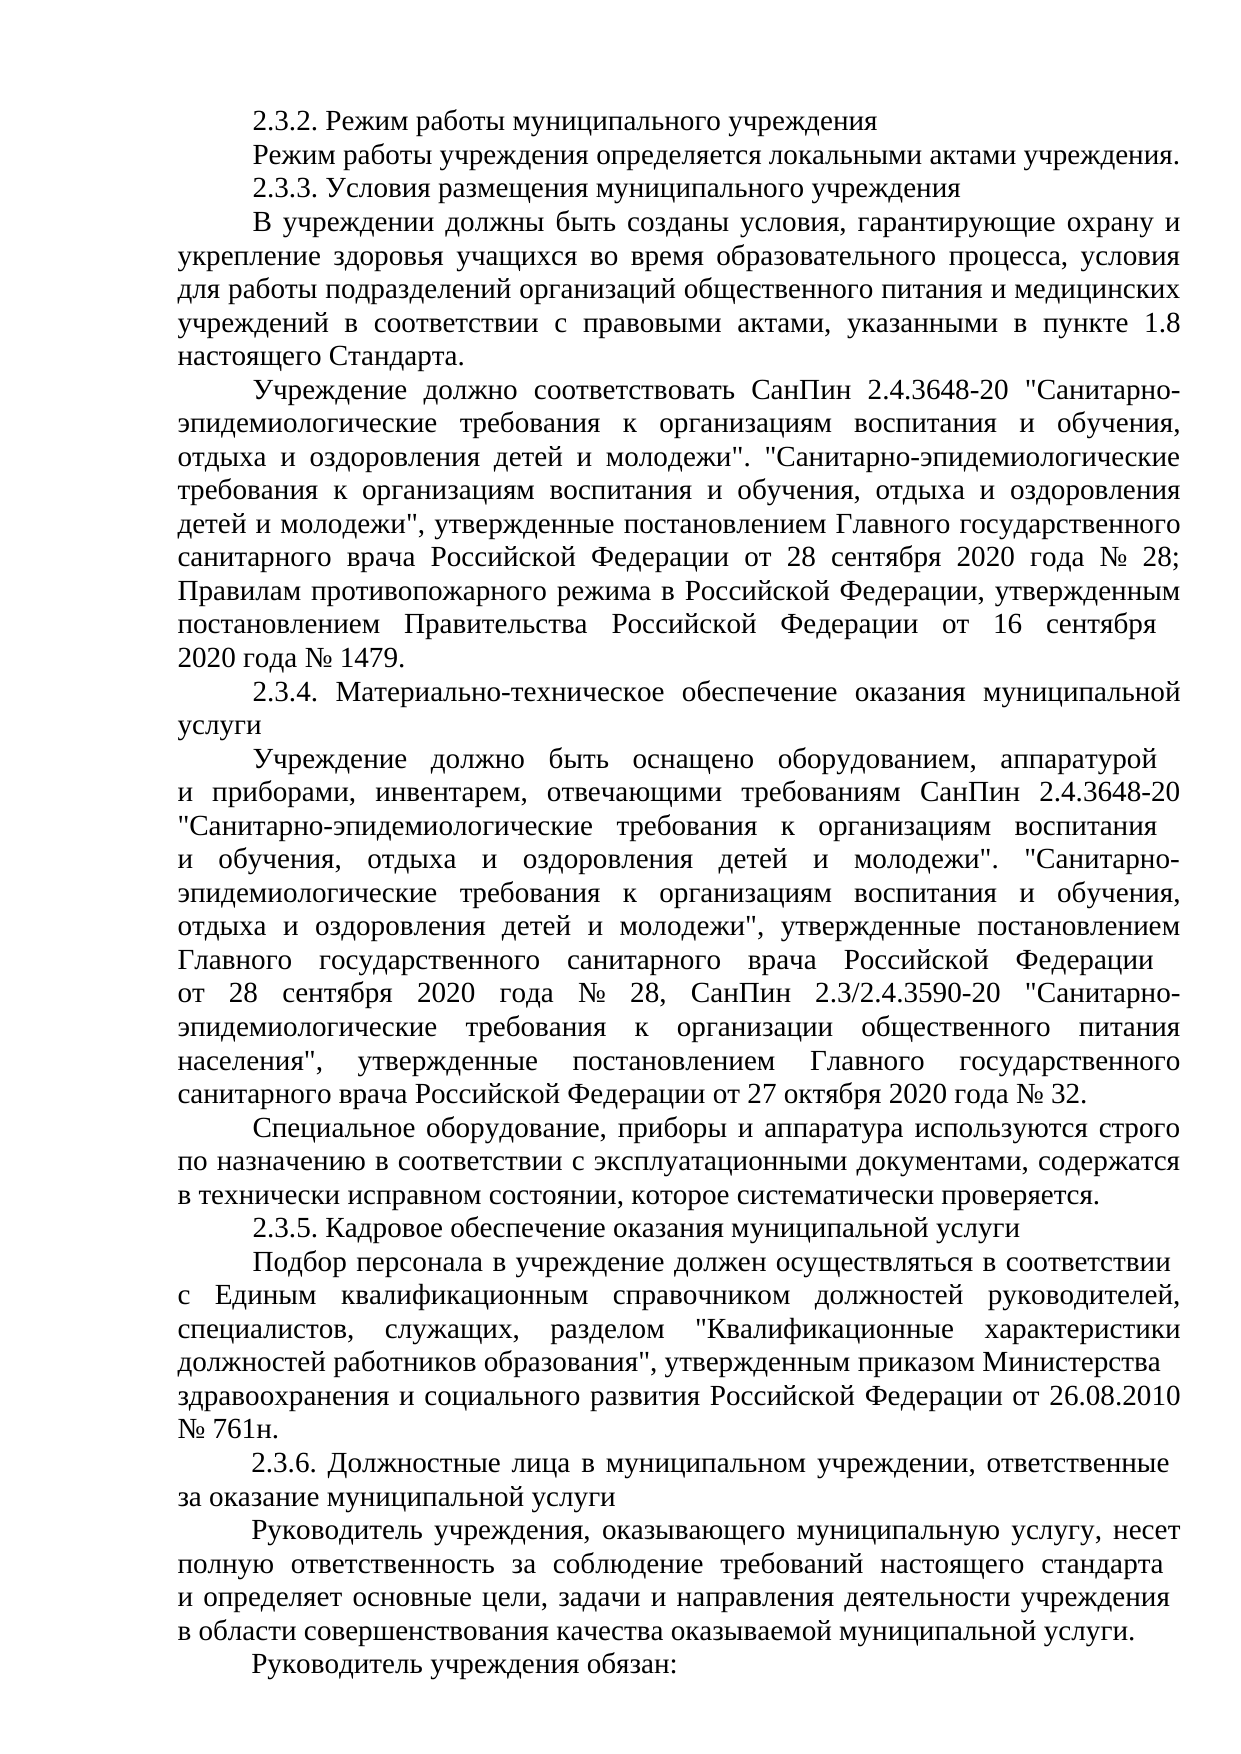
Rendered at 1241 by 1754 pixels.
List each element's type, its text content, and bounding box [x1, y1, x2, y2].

text Учреждение должно быть оснащено оборудованием, аппаратурой и приборами, инвентарем, отвечающими требованиям СанПин 2.4.3648-20 "Санитарно-эпидемиологические требования к организациям воспитания и обучения, отдыха и оздоровления детей и молодежи". "Санитарно-эпидемиологические требования к организациям воспитания и обучения, отдыха и оздоровления детей и молодежи", утвержденные постановлением Главного государственного санитарного врача Российской Федерации от 28 сентября 2020 года № 28, СанПин 2.3/2.4.3590-20 "Санитарно-эпидемиологические требования к организации общественного питания населения", утвержденные постановлением Главного государственного санитарного врача Российской Федерации от 27 октября 2020 года № 32. [177, 741, 1181, 1110]
text здравоохранения и социального развития Российской Федерации от 26.08.2010 № 761н. [177, 1378, 1181, 1445]
text 2.3.6. Должностные лица в муниципальном учреждении, ответственные за оказание муниципальной услуги [177, 1445, 1181, 1512]
text 2.3.2. Режим работы муниципального учреждения [177, 103, 1181, 137]
text 2.3.4. Материально-техническое обеспечение оказания муниципальной услуги [177, 674, 1181, 741]
text В учреждении должны быть созданы условия, гарантирующие охрану и укрепление здоровья учащихся во время образовательного процесса, условия для работы подразделений организаций общественного питания и медицинских учреждений в соответствии с правовыми актами, указанными в пункте 1.8 настоящего Стандарта. [177, 204, 1181, 372]
text Режим работы учреждения определяется локальными актами учреждения. [177, 137, 1181, 171]
text Учреждение должно соответствовать СанПин 2.4.3648-20 "Санитарно-эпидемиологические требования к организациям воспитания и обучения, отдыха и оздоровления детей и молодежи". "Санитарно-эпидемиологические требования к организациям воспитания и обучения, отдыха и оздоровления детей и молодежи", утвержденные постановлением Главного государственного санитарного врача Российской Федерации от 28 сентября 2020 года № 28; Правилам противопожарного режима в Российской Федерации, утвержденным постановлением Правительства Российской Федерации от 16 сентября 2020 года № 1479. [177, 372, 1181, 674]
text 2.3.5. Кадровое обеспечение оказания муниципальной услуги [177, 1210, 1181, 1244]
text Специальное оборудование, приборы и аппаратура используются строго по назначению в соответствии с эксплуатационными документами, содержатся в технически исправном состоянии, которое систематически проверяется. [177, 1110, 1181, 1210]
text Подбор персонала в учреждение должен осуществляться в соответствии с Единым квалификационным справочником должностей руководителей, специалистов, служащих, разделом "Квалификационные характеристики должностей работников образования", утвержденным приказом Министерства [177, 1244, 1181, 1378]
text 2.3.3. Условия размещения муниципального учреждения [177, 171, 1181, 204]
text Руководитель учреждения, оказывающего муниципальную услугу, несет полную ответственность за соблюдение требований настоящего стандарта и определяет основные цели, задачи и направления деятельности учреждения в области совершенствования качества оказываемой муниципальной услуги. [177, 1512, 1181, 1646]
text Руководитель учреждения обязан: [177, 1646, 1181, 1680]
